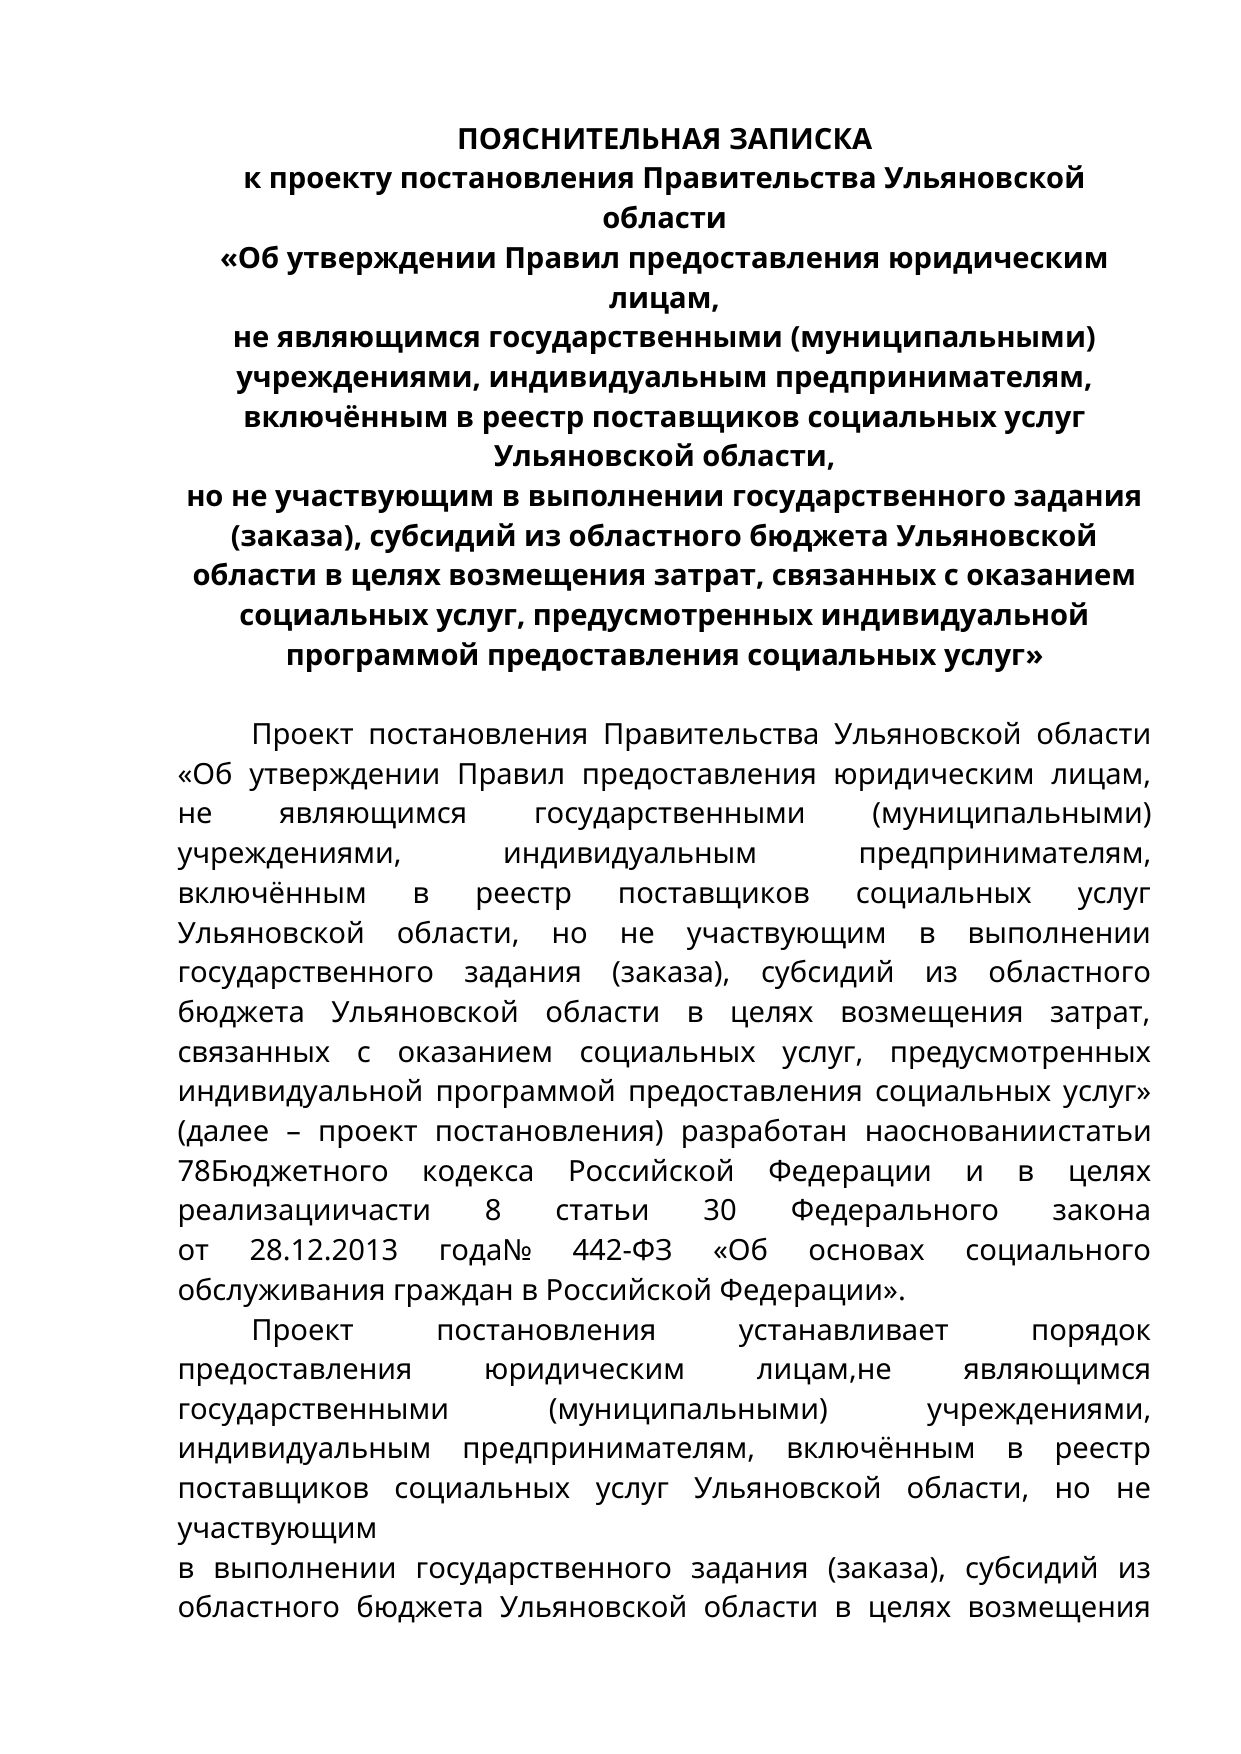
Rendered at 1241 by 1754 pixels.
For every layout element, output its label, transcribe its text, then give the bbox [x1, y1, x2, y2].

subtitle к проекту постановления Правительства Ульяновской области «Об утверждении Правил предоставления юридическим лицам, не являющимся государственными (муниципальными) учреждениями, индивидуальным предпринимателям, включённым в реестр поставщиков социальных услуг Ульяновской области, но не участвующим в выполнении государственного задания (заказа), субсидий из областного бюджета Ульяновской области в целях возмещения затрат, связанных с оказанием социальных услуг, предусмотренных индивидуальной программой предоставления социальных услуг» [177, 158, 1152, 674]
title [177, 1309, 1152, 1626]
title Проект постановления Правительства Ульяновской области «Об утверждении Правил предоставления юридическим лицам, не являющимся государственными (муниципальными) учреждениями, индивидуальным предпринимателям, включённым в реестр поставщиков социальных услуг Ульяновской области, но не участвующим в выполнении государственного задания (заказа), субсидий из областного бюджета Ульяновской области в целях возмещения затрат, связанных с оказанием социальных услуг, предусмотренных индивидуальной программой предоставления социальных услуг» (далее – проект постановления) разработан наоснованиистатьи 78Бюджетного кодекса Российской Федерации и в целях реализациичасти 8 статьи 30 Федерального закона от 28.12.2013 года№ 442-ФЗ «Об основах социального обслуживания граждан в Российской Федерации». [177, 713, 1152, 1309]
subtitle Пояснительная записка [177, 118, 1152, 158]
